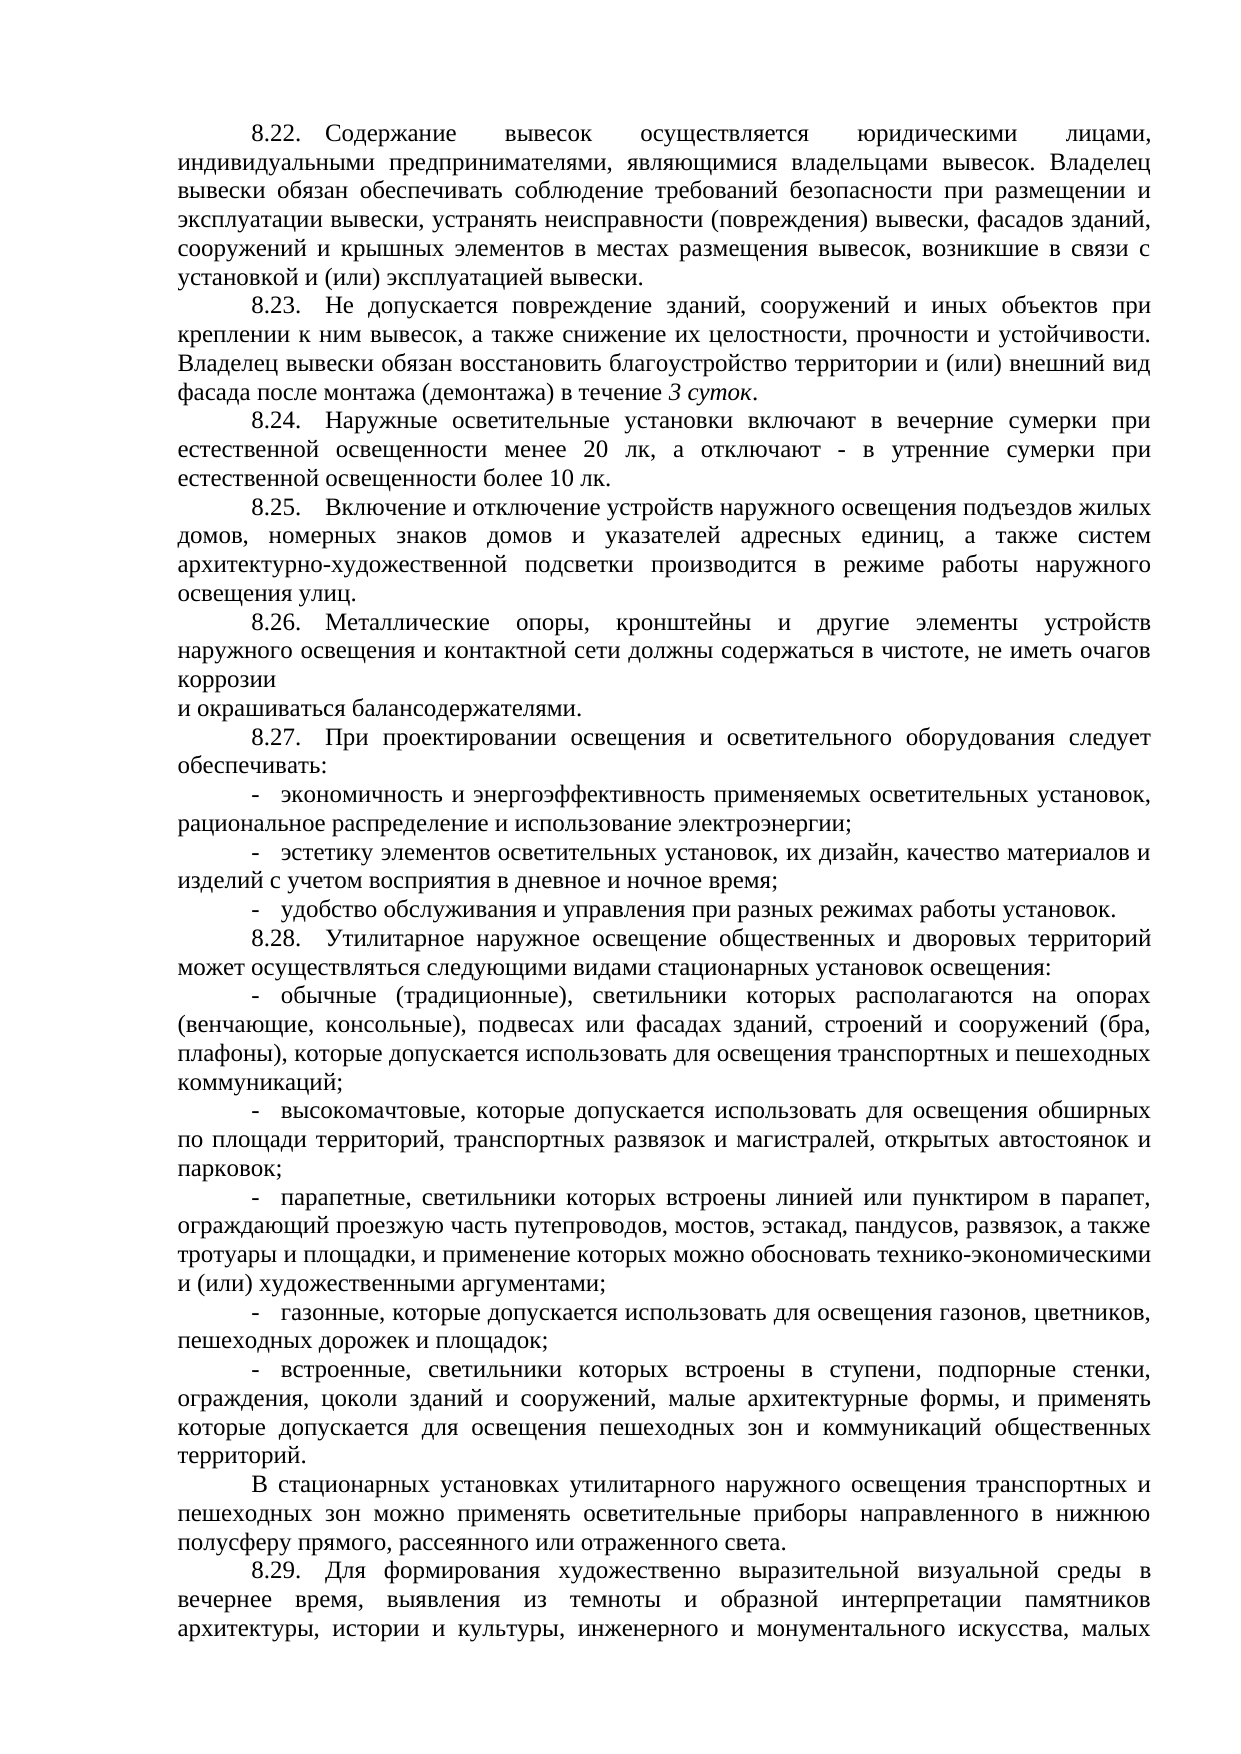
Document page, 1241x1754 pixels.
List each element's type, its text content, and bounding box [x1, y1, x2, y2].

list обычные (традиционные), светильники которых располагаются на опорах (венчающие, консольные), подвесах или фасадах зданий, строений и сооружений (бра, плафоны), которые допускается использовать для освещения транспортных и пешеходных коммуникаций; [177, 981, 1152, 1096]
list Утилитарное наружное освещение общественных и дворовых территорий может осуществляться следующими видами стационарных установок освещения: [177, 923, 1152, 981]
list эстетику элементов осветительных установок, их дизайн, качество материалов и изделий с учетом восприятия в дневное и ночное время; [177, 837, 1152, 894]
list экономичность и энергоэффективность применяемых осветительных установок, рациональное распределение и использование электроэнергии; [177, 779, 1152, 837]
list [177, 1556, 1152, 1642]
list Металлические опоры, кронштейны и другие элементы устройств наружного освещения и контактной сети должны содержаться в чистоте, не иметь очагов коррозии и окрашиваться балансодержателями. [177, 607, 1152, 722]
list Не допускается повреждение зданий, сооружений и иных объектов при креплении к ним вывесок, а также снижение их целостности, прочности и устойчивости. Владелец вывески обязан восстановить благоустройство территории и (или) внешний вид фасада после монтажа (демонтажа) в течение 3 суток. [177, 291, 1152, 406]
list При проектировании освещения и осветительного оборудования следует обеспечивать: [177, 722, 1152, 779]
text В стационарных установках утилитарного наружного освещения транспортных и пешеходных зон можно применять осветительные приборы направленного в нижнюю полусферу прямого, рассеянного или отраженного света. [177, 1469, 1152, 1556]
list удобство обслуживания и управления при разных режимах работы установок. [177, 894, 1152, 923]
list Включение и отключение устройств наружного освещения подъездов жилых домов, номерных знаков домов и указателей адресных единиц, а также систем архитектурно-художественной подсветки производится в режиме работы наружного освещения улиц. [177, 492, 1152, 607]
list высокомачтовые, которые допускается использовать для освещения обширных по площади территорий, транспортных развязок и магистралей, открытых автостоянок и парковок; [177, 1096, 1152, 1182]
list Содержание вывесок осуществляется юридическими лицами, индивидуальными предпринимателями, являющимися владельцами вывесок. Владелец вывески обязан обеспечивать соблюдение требований безопасности при размещении и эксплуатации вывески, устранять неисправности (повреждения) вывески, фасадов зданий, сооружений и крышных элементов в местах размещения вывесок, возникшие в связи с установкой и (или) эксплуатацией вывески. [177, 118, 1152, 291]
list парапетные, светильники которых встроены линией или пунктиром в парапет, ограждающий проезжую часть путепроводов, мостов, эстакад, пандусов, развязок, а также тротуары и площадки, и применение которых можно обосновать технико-экономическими и (или) художественными аргументами; [177, 1182, 1152, 1297]
list газонные, которые допускается использовать для освещения газонов, цветников, пешеходных дорожек и площадок; [177, 1297, 1152, 1354]
list Наружные осветительные установки включают в вечерние сумерки при естественной освещенности менее 20 лк, а отключают - в утренние сумерки при естественной освещенности более 10 лк. [177, 406, 1152, 492]
list встроенные, светильники которых встроены в ступени, подпорные стенки, ограждения, цоколи зданий и сооружений, малые архитектурные формы, и применять которые допускается для освещения пешеходных зон и коммуникаций общественных территорий. [177, 1354, 1152, 1469]
